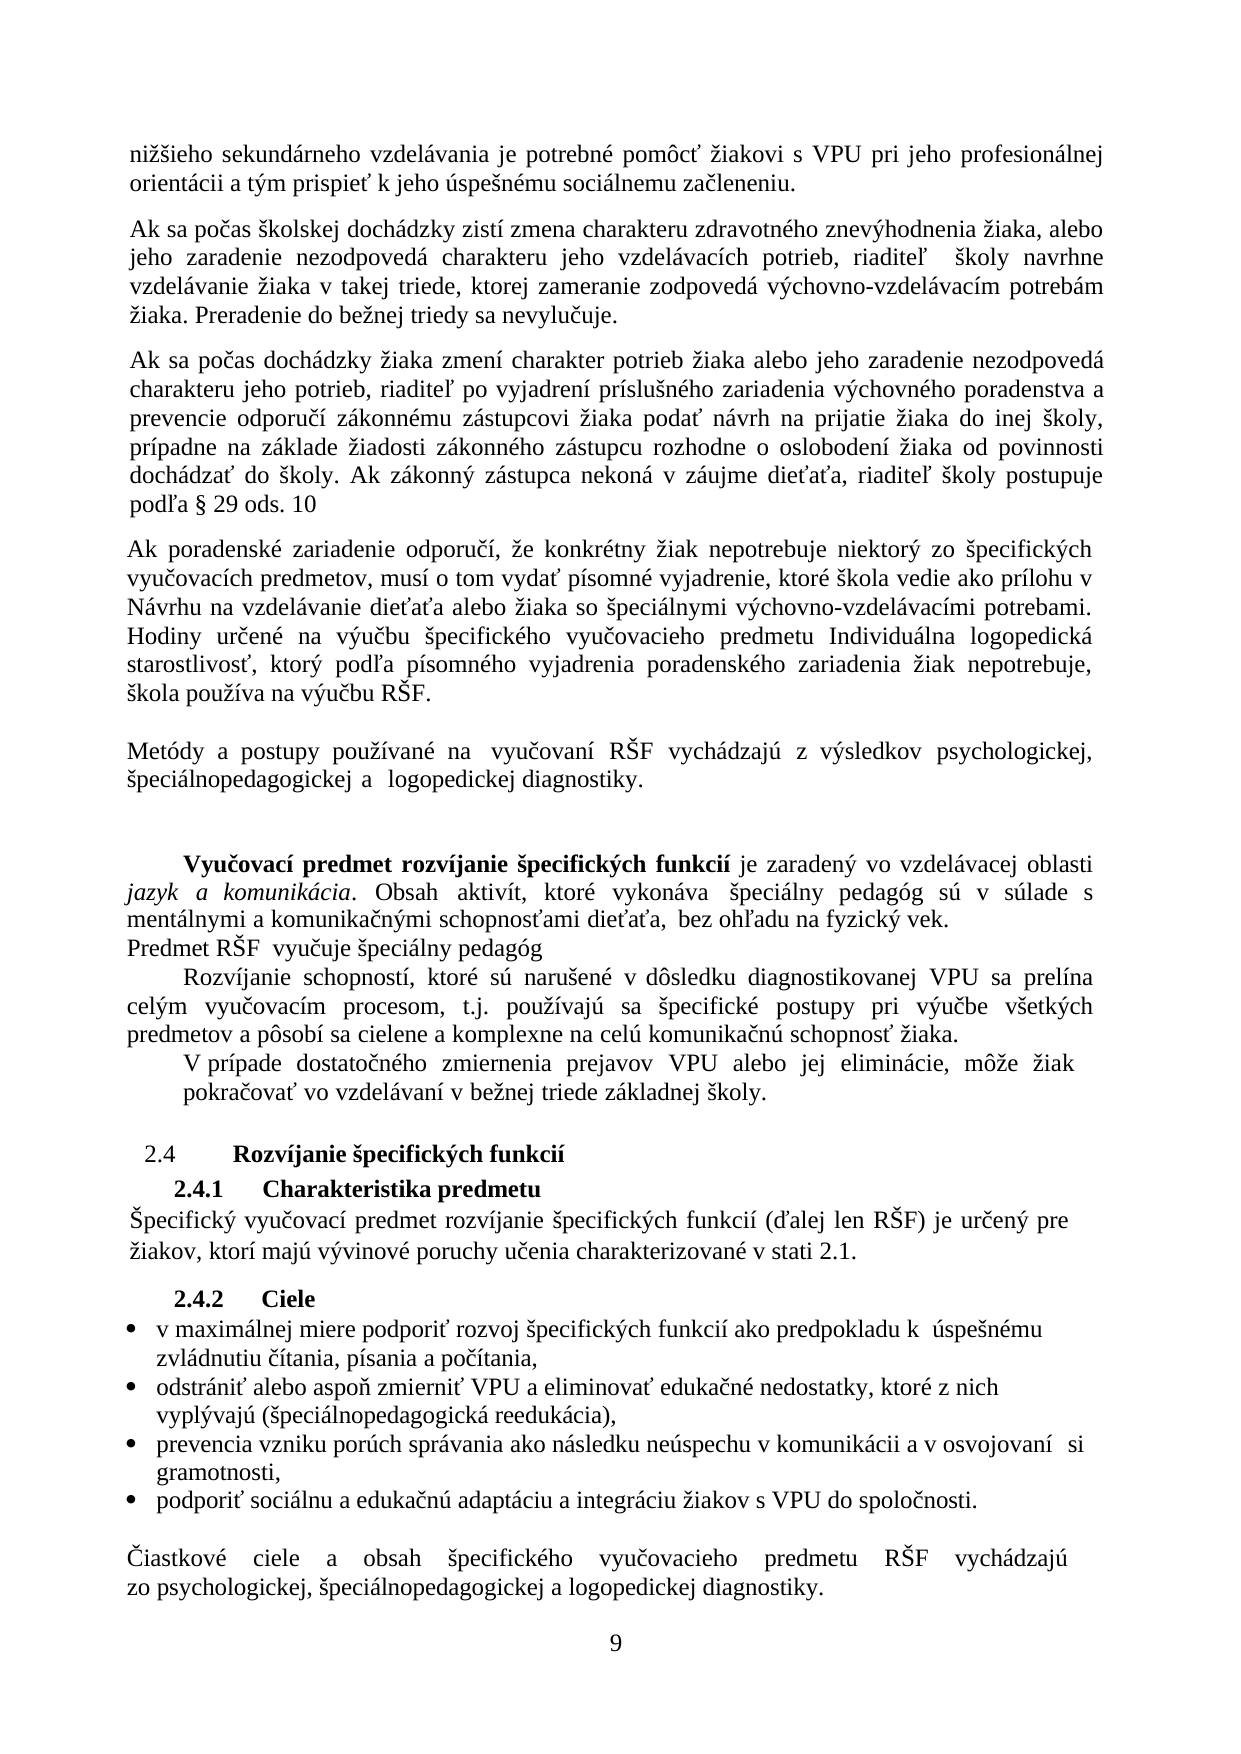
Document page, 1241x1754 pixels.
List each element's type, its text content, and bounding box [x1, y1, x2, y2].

text Rozvíjanie schopností, ktoré sú narušené v dôsledku diagnostikovanej VPU sa prelína celým vyučovacím procesom, t.j. používajú sa špecifické postupy pri výučbe všetkých predmetov a pôsobí sa cielene a komplexne na celú komunikačnú schopnosť žiaka. [127, 962, 1093, 1048]
text V prípade dostatočného zmiernenia prejavov VPU alebo jej eliminácie, môže žiak pokračovať vo vzdelávaní v bežnej triede základnej školy. [183, 1048, 1105, 1106]
text zo psychologickej, špeciálnopedagogickej a logopedickej diagnostiky. [127, 1572, 1105, 1601]
subtitle Rozvíjanie špecifických funkcií [144, 1139, 1105, 1167]
text Špecifický vyučovací predmet rozvíjanie špecifických funkcií (ďalej len RŠF) je určený pre žiakov, ktorí majú vývinové poruchy učenia charakterizované v stati 2.1. [129, 1205, 1105, 1265]
subtitle 2.4.2 Ciele [174, 1284, 1105, 1312]
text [129, 139, 1105, 197]
text Metódy a postupy používané na vyučovaní RŠF vychádzajú z výsledkov psychologickej, špeciálnopedagogickej a logopedickej diagnostiky. [127, 736, 1093, 793]
text Čiastkové ciele a obsah špecifického vyučovacieho predmetu RŠF vychádzajú [127, 1543, 1105, 1572]
text Ak poradenské zariadenie odporučí, že konkrétny žiak nepotrebuje niektorý zo špecifických vyučovacích predmetov, musí o tom vydať písomné vyjadrenie, ktoré škola vedie ako prílohu v Návrhu na vzdelávanie dieťaťa alebo žiaka so špeciálnymi výchovno-vzdelávacími potrebami. Hodiny určené na výučbu špecifického vyučovacieho predmetu Individuálna logopedická starostlivosť, ktorý podľa písomného vyjadrenia poradenského zariadenia žiak nepotrebuje, škola používa na výučbu RŠF. [127, 534, 1093, 707]
text Vyučovací predmet rozvíjanie špecifických funkcií je zaradený vo vzdelávacej oblasti jazyk a komunikácia. Obsah aktivít, ktoré vykonáva špeciálny pedagóg sú v súlade s mentálnymi a komunikačnými schopnosťami dieťaťa, bez ohľadu na fyzický vek. [127, 851, 1093, 933]
text Predmet RŠF vyučuje špeciálny pedagóg [127, 933, 1093, 962]
list v maximálnej miere podporiť rozvoj špecifických funkcií ako predpokladu k úspešnému zvládnutiu čítania, písania a počítania, [127, 1315, 1088, 1372]
list podporiť sociálnu a edukačnú adaptáciu a integráciu žiakov s VPU do spoločnosti. [127, 1486, 1105, 1514]
subtitle Charakteristika predmetu [174, 1174, 1105, 1203]
list prevencia vzniku porúch správania ako následku neúspechu v komunikácii a v osvojovaní si gramotnosti, [127, 1430, 1093, 1485]
list odstrániť alebo aspoň zmierniť VPU a eliminovať edukačné nedostatky, ktoré z nich vyplývajú (špeciálnopedagogická reedukácia), [127, 1372, 1038, 1430]
text Ak sa počas dochádzky žiaka zmení charakter potrieb žiaka alebo jeho zaradenie nezodpovedá charakteru jeho potrieb, riaditeľ po vyjadrení príslušného zariadenia výchovného poradenstva a prevencie odporučí zákonnému zástupcovi žiaka podať návrh na prijatie žiaka do inej školy, prípadne na základe žiadosti zákonného zástupcu rozhodne o oslobodení žiaka od povinnosti dochádzať do školy. Ak zákonný zástupca nekoná v záujme dieťaťa, riaditeľ školy postupuje podľa § 29 ods. 10 [129, 345, 1105, 518]
text Ak sa počas školskej dochádzky zistí zmena charakteru zdravotného znevýhodnenia žiaka, alebo jeho zaradenie nezodpovedá charakteru jeho vzdelávacích potrieb, riaditeľ školy navrhne vzdelávanie žiaka v takej triede, ktorej zameranie zodpovedá výchovno-vzdelávacím potrebám žiaka. Preradenie do bežnej triedy sa nevylučuje. [129, 214, 1105, 329]
